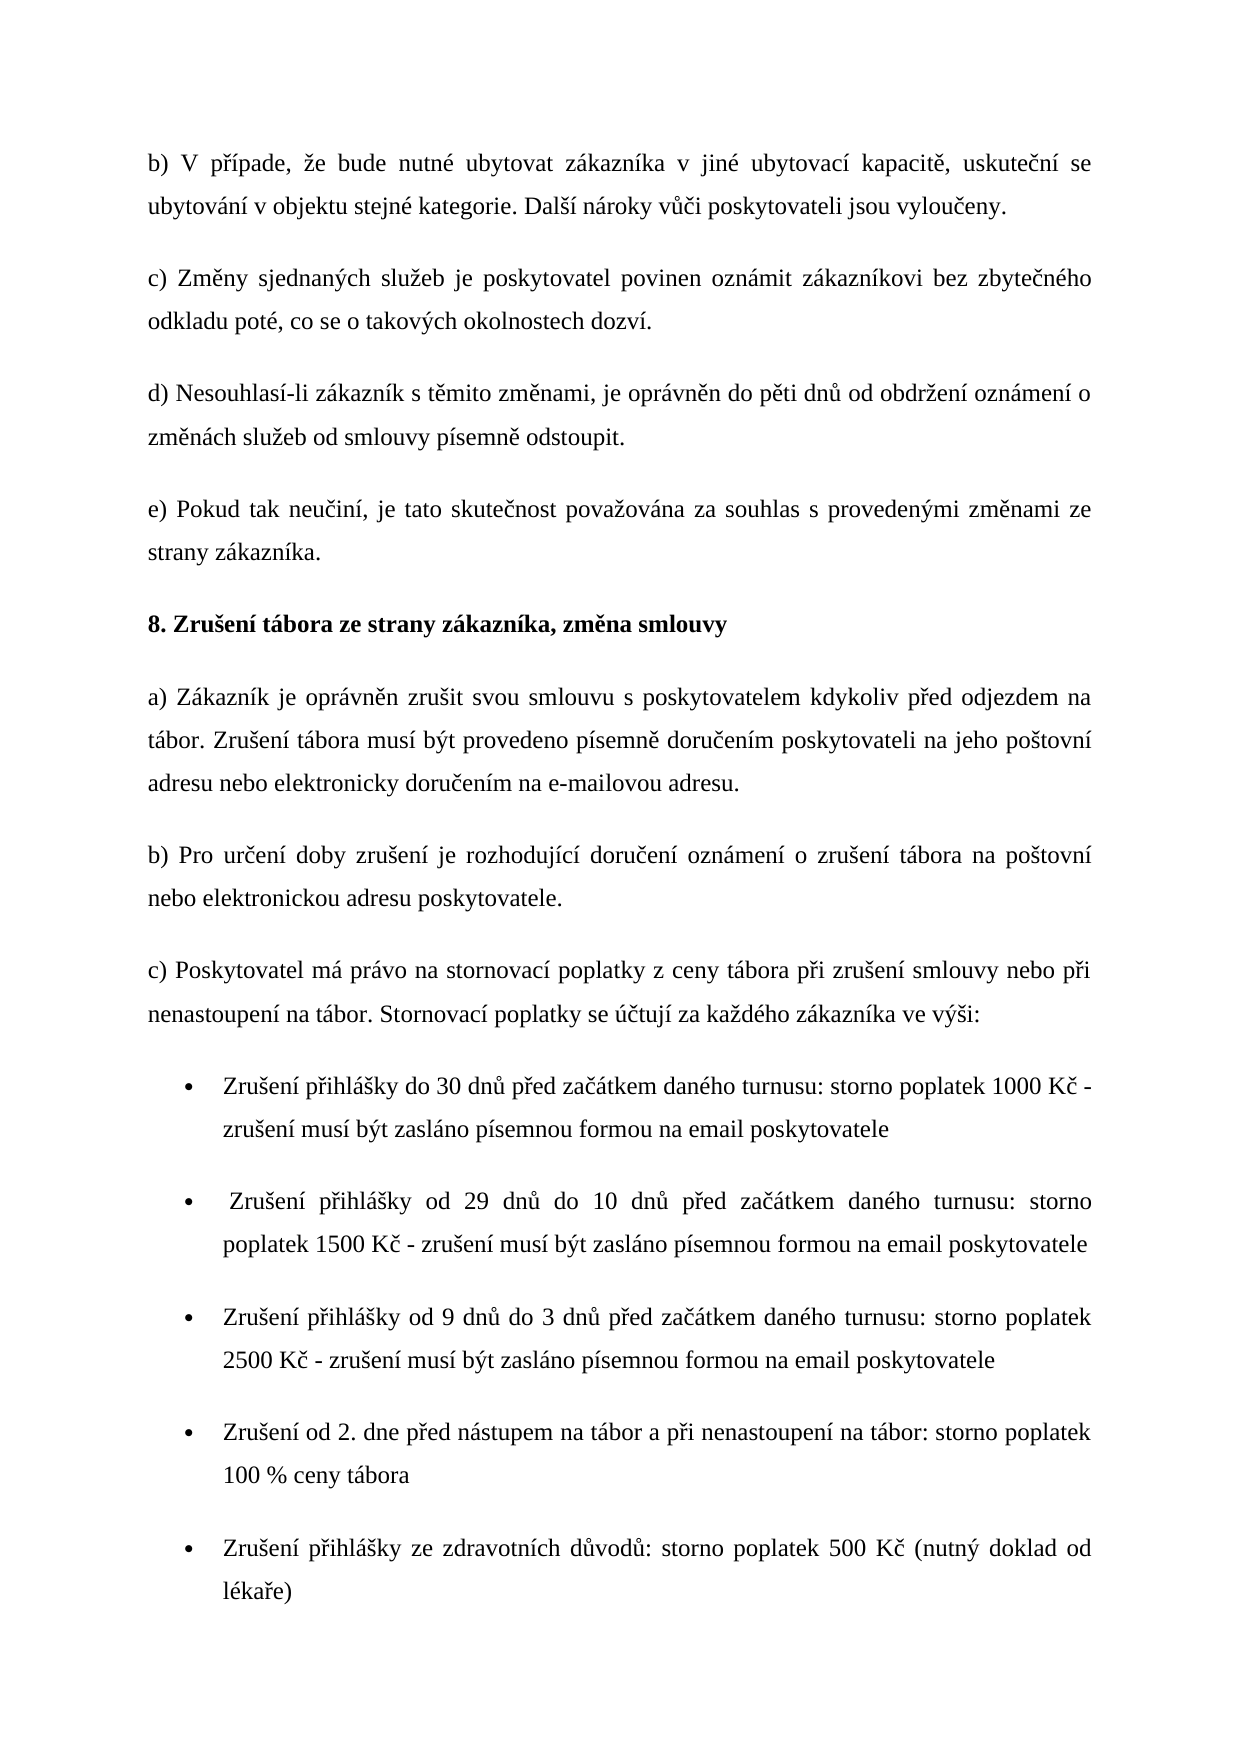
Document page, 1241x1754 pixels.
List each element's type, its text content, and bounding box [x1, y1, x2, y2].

text 8. Zrušení tábora ze strany zákazníka, změna smlouvy [148, 609, 1093, 638]
list Zrušení přihlášky do 30 dnů před začátkem daného turnusu: storno poplatek 1000 Kč - zrušení musí být zasláno písemnou formou na email poskytovatele [185, 1071, 1093, 1143]
text b) Pro určení doby zrušení je rozhodující doručení oznámení o zrušení tábora na poštovní nebo elektronickou adresu poskytovatele. [148, 840, 1093, 912]
list Zrušení přihlášky od 29 dnů do 10 dnů před začátkem daného turnusu: storno poplatek 1500 Kč - zrušení musí být zasláno písemnou formou na email poskytovatele [185, 1186, 1093, 1258]
text b) V případe, že bude nutné ubytovat zákazníka v jiné ubytovací kapacitě, uskuteční se ubytování v objektu stejné kategorie. Další nároky vůči poskytovateli jsou vyloučeny. [148, 148, 1093, 219]
list Zrušení přihlášky od 9 dnů do 3 dnů před začátkem daného turnusu: storno poplatek 2500 Kč - zrušení musí být zasláno písemnou formou na email poskytovatele [185, 1302, 1093, 1374]
list Zrušení od 2. dne před nástupem na tábor a při nenastoupení na tábor: storno poplatek 100 % ceny tábora [185, 1417, 1093, 1489]
text a) Zákazník je oprávněn zrušit svou smlouvu s poskytovatelem kdykoliv před odjezdem na tábor. Zrušení tábora musí být provedeno písemně doručením poskytovateli na jeho poštovní adresu nebo elektronicky doručením na e-mailovou adresu. [148, 682, 1093, 797]
text d) Nesouhlasí-li zákazník s těmito změnami, je oprávněn do pěti dnů od obdržení oznámení o změnách služeb od smlouvy písemně odstoupit. [148, 378, 1093, 450]
text c) Změny sjednaných služeb je poskytovatel povinen oznámit zákazníkovi bez zbytečného odkladu poté, co se o takových okolnostech dozví. [148, 263, 1093, 335]
text c) Poskytovatel má právo na stornovací poplatky z ceny tábora při zrušení smlouvy nebo při nenastoupení na tábor. Stornovací poplatky se účtují za každého zákazníka ve výši: [148, 956, 1093, 1027]
list Zrušení přihlášky ze zdravotních důvodů: storno poplatek 500 Kč (nutný doklad od lékaře) [185, 1533, 1093, 1604]
text e) Pokud tak neučiní, je tato skutečnost považována za souhlas s provedenými změnami ze strany zákazníka. [148, 494, 1093, 566]
